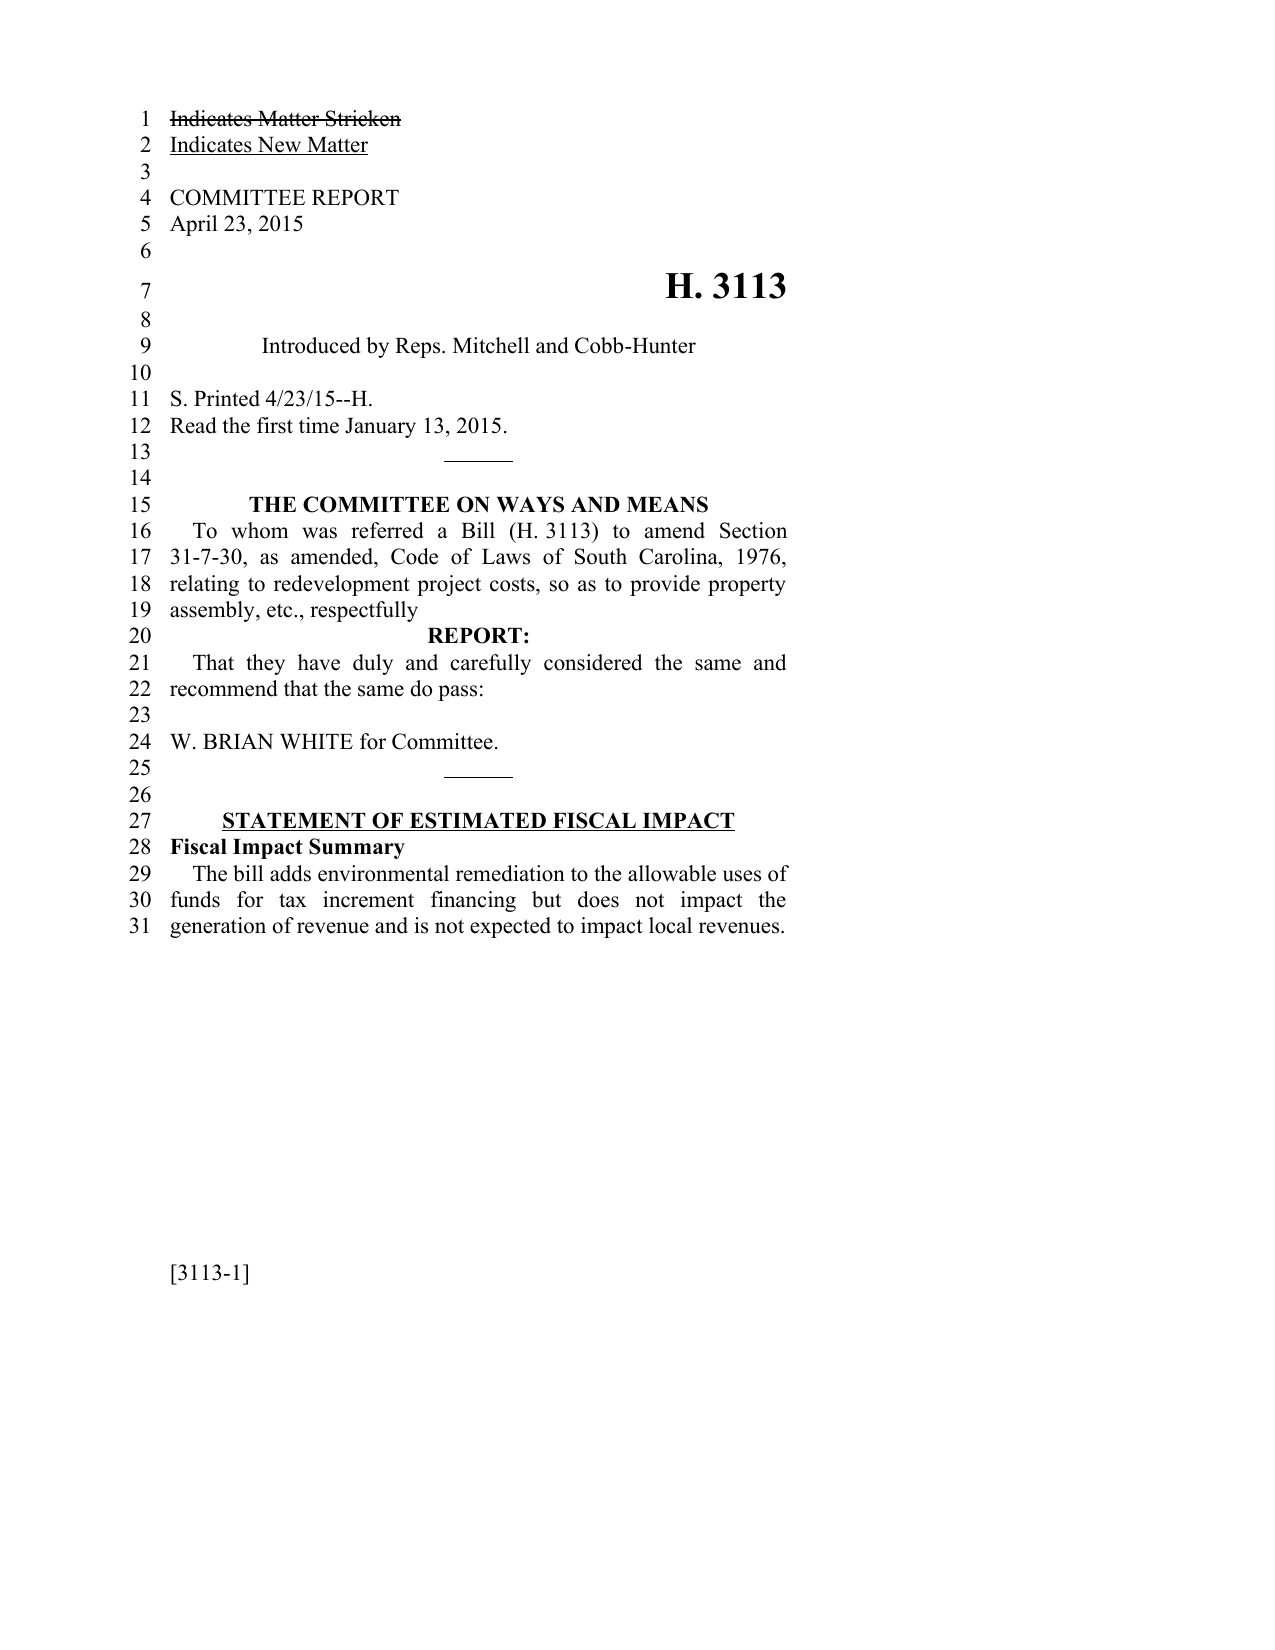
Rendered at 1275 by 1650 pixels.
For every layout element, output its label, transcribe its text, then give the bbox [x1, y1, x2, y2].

text That they have duly and carefully considered the same and recommend that the same do pass: [169, 649, 787, 702]
text COMMITTEE REPORT [169, 184, 787, 210]
text Read the first time January 13, 2015. [169, 412, 787, 438]
text The bill adds environmental remediation to the allowable uses of funds for tax increment financing but does not impact the generation of revenue and is not expected to impact local revenues. [169, 860, 787, 939]
text THE COMMITTEE ON WAYS AND MEANS [169, 491, 787, 517]
text To whom was referred a Bill (H. 3113) to amend Section 31-7-30, as amended, Code of Laws of South Carolina, 1976, relating to redevelopment project costs, so as to provide property assembly, etc., respectfully [169, 517, 787, 622]
text Indicates Matter Stricken [169, 105, 787, 131]
text Introduced by Reps. Mitchell and Cobb-Hunter [169, 333, 787, 359]
text Fiscal Impact Summary [169, 833, 787, 860]
text W. BRIAN WHITE for Committee. [169, 728, 787, 754]
text REPORT: [169, 622, 787, 649]
text Indicates New Matter [169, 131, 787, 158]
text S. Printed 4/23/15--H. [169, 385, 787, 412]
text STATEMENT OF ESTIMATED FISCAL IMPACT [169, 807, 787, 833]
text H. 3113 [169, 263, 787, 306]
text April 23, 2015 [169, 210, 787, 237]
